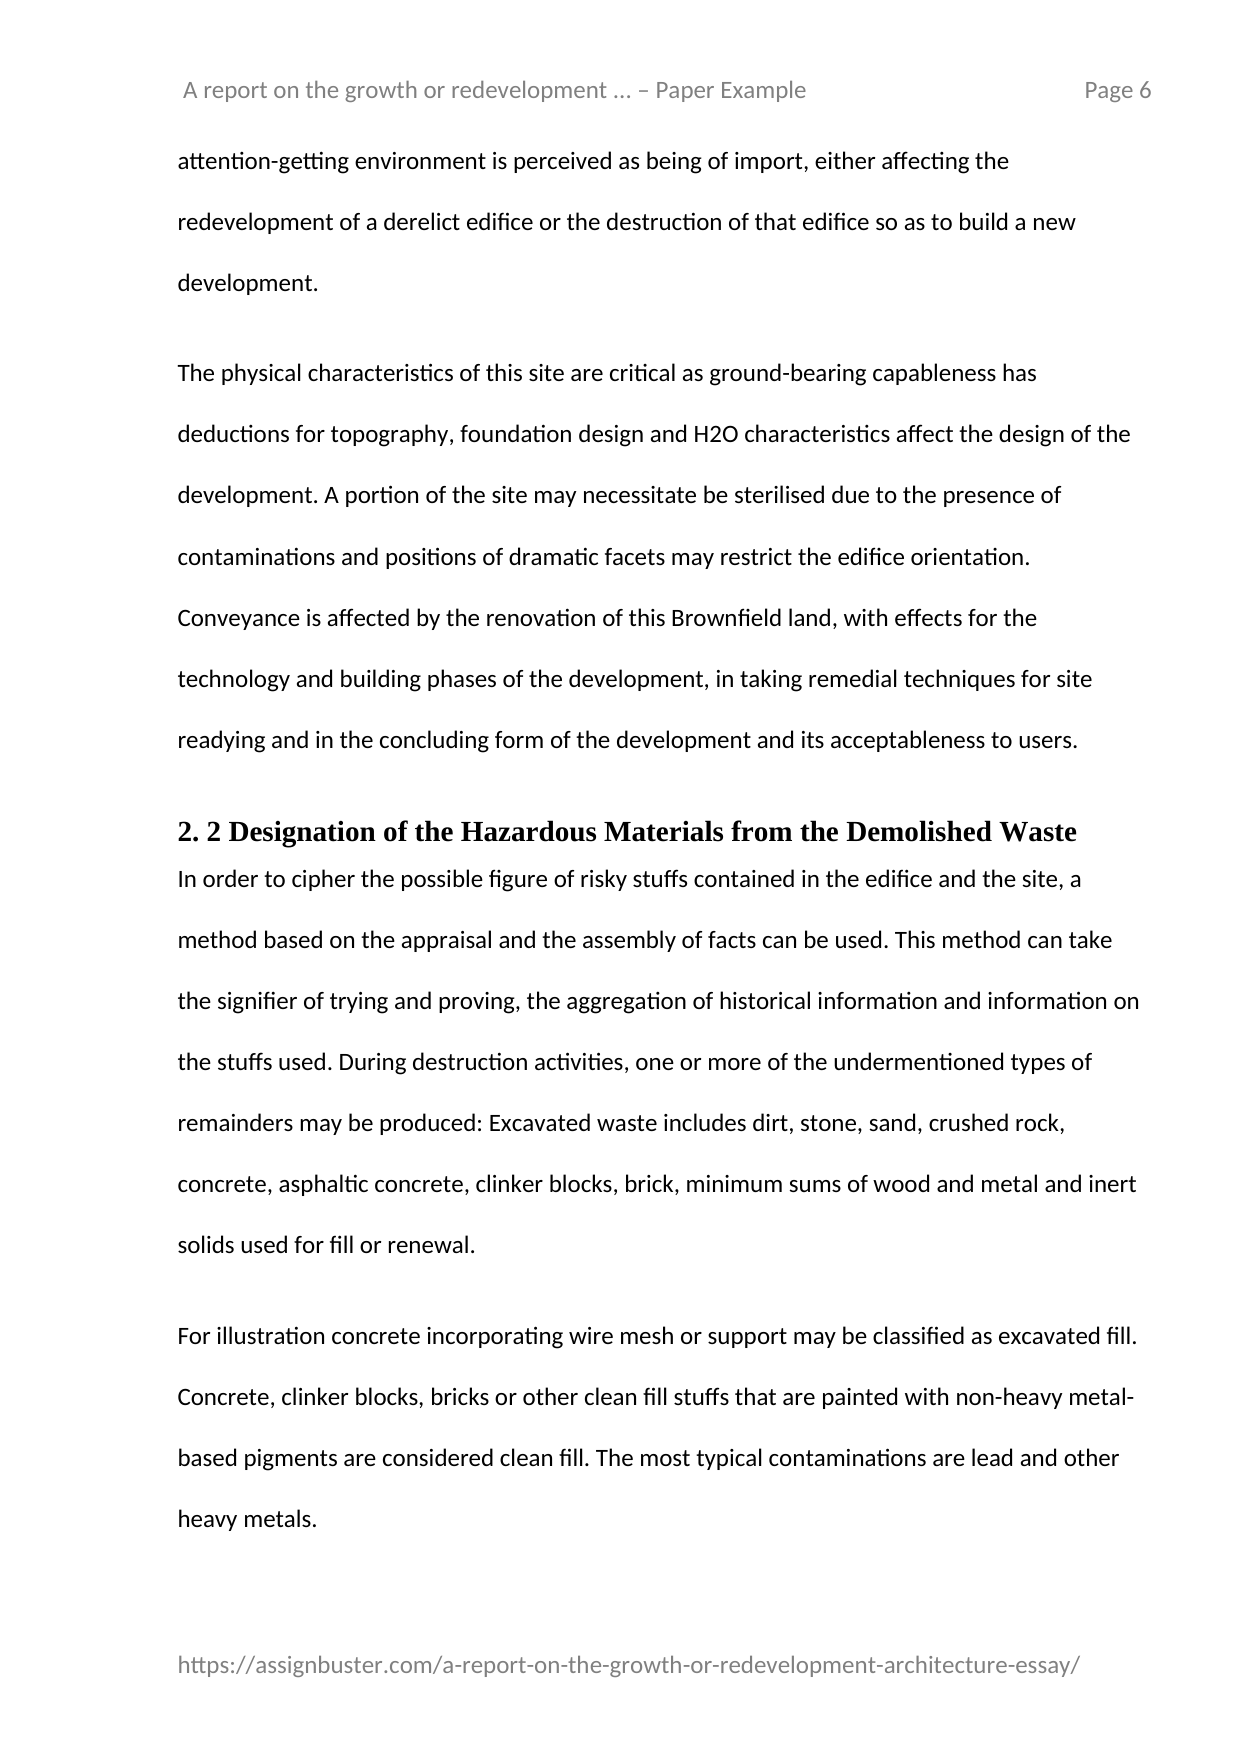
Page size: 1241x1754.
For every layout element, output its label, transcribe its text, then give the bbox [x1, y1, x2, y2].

text The physical characteristics of this site are critical as ground-bearing capableness has deductions for topography, foundation design and H2O characteristics affect the design of the development. A portion of the site may necessitate be sterilised due to the presence of contaminations and positions of dramatic facets may restrict the edifice orientation. Conveyance is affected by the renovation of this Brownfield land, with effects for the technology and building phases of the development, in taking remedial techniques for site readying and in the concluding form of the development and its acceptableness to users. [177, 358, 1152, 754]
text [177, 145, 1152, 298]
text In order to cipher the possible figure of risky stuffs contained in the edifice and the site, a method based on the appraisal and the assembly of facts can be used. This method can take the signifier of trying and proving, the aggregation of historical information and information on the stuffs used. During destruction activities, one or more of the undermentioned types of remainders may be produced: Excavated waste includes dirt, stone, sand, crushed rock, concrete, asphaltic concrete, clinker blocks, brick, minimum sums of wood and metal and inert solids used for fill or renewal. [177, 863, 1152, 1260]
text For illustration concrete incorporating wire mesh or support may be classified as excavated fill. Concrete, clinker blocks, bricks or other clean fill stuffs that are painted with non-heavy metal-based pigments are considered clean fill. The most typical contaminations are lead and other heavy metals. [177, 1320, 1152, 1533]
subtitle 2. 2 Designation of the Hazardous Materials from the Demolished Waste [177, 814, 1152, 848]
